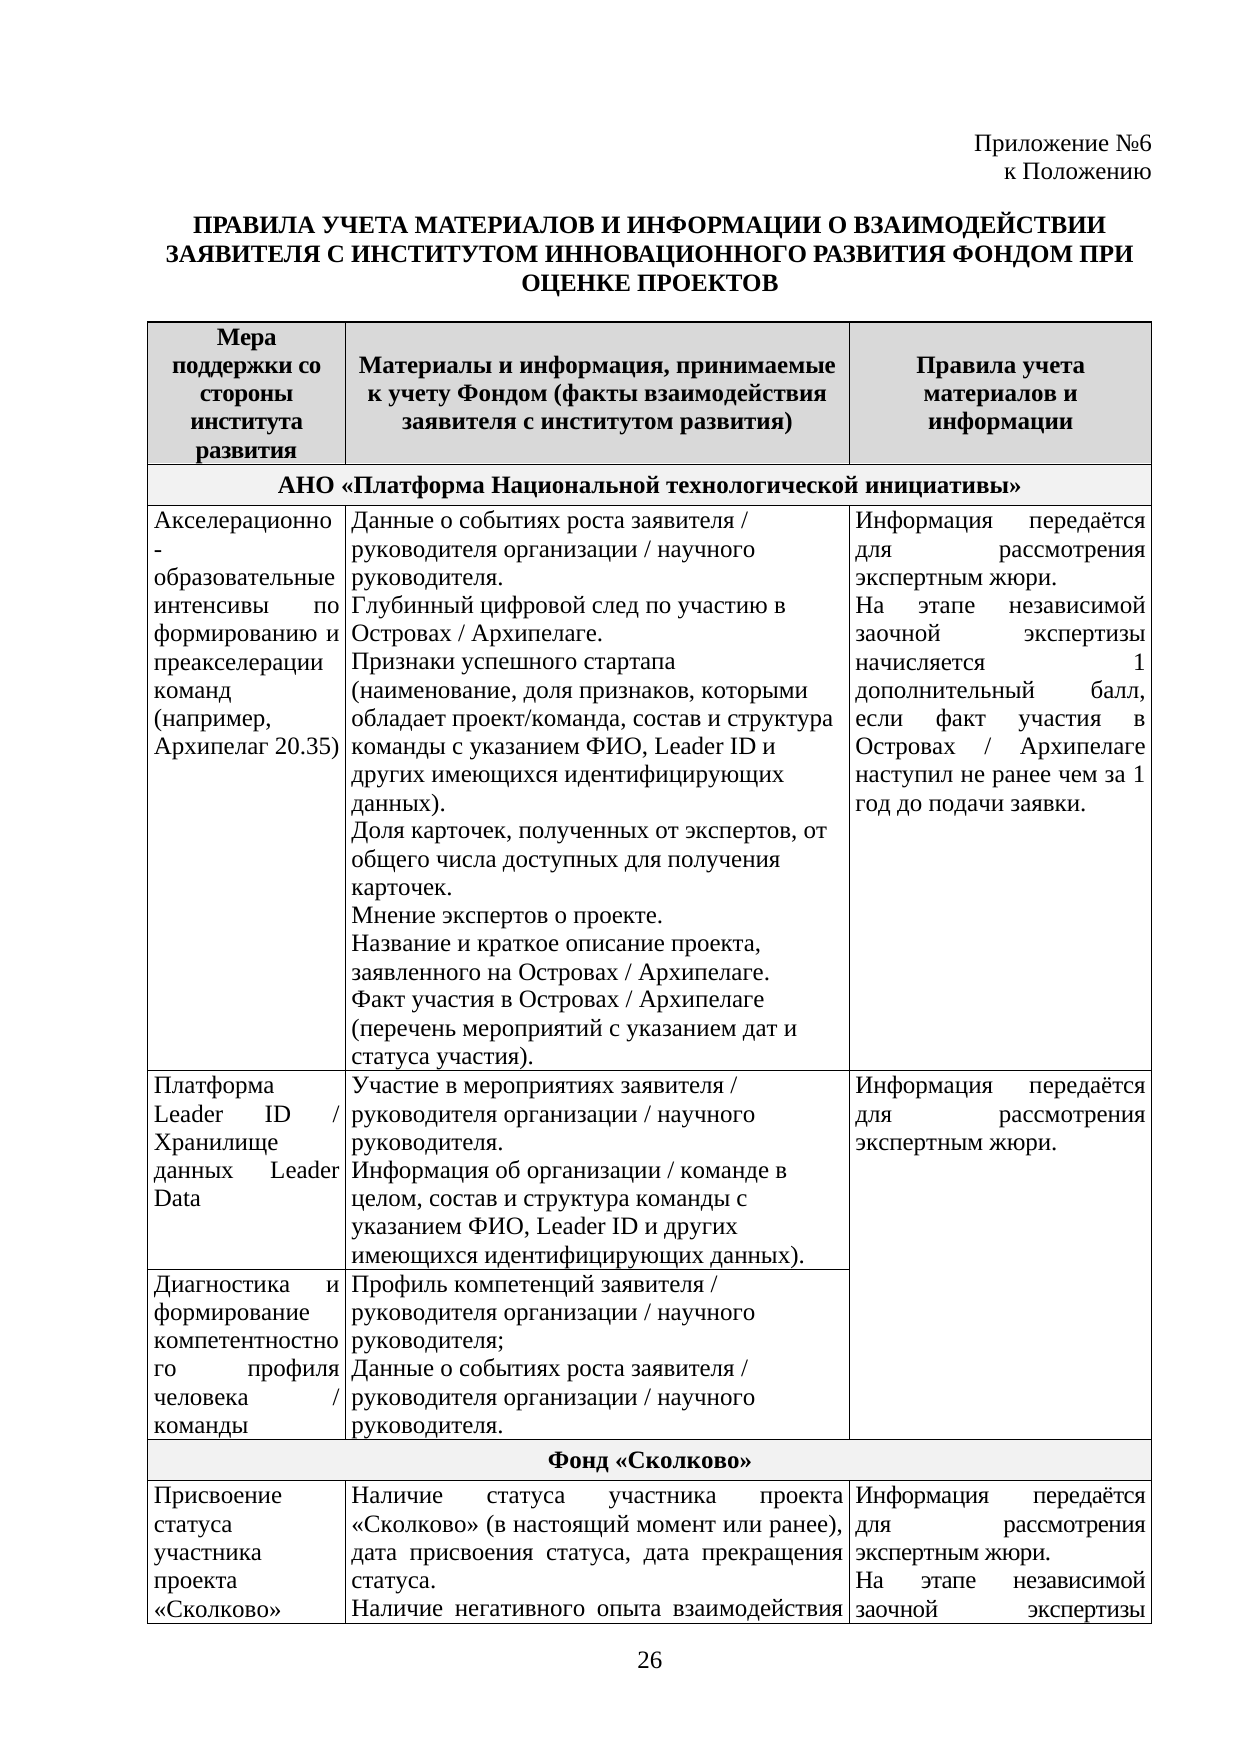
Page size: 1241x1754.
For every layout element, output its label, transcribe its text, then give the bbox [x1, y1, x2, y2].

text Приложение №6 [148, 128, 1152, 156]
table_header Мера поддержки со стороны института развития [148, 323, 345, 463]
table_cell Информация передаётся для рассмотрения экспертным жюри. [850, 1071, 1151, 1439]
table_header Правила учета материалов и информации [850, 323, 1151, 463]
table_cell Акселерационно-образовательные интенсивы по формированию и преакселерации команд (например, Архипелаг 20.35) [148, 506, 345, 1070]
table_cell Платформа Leader ID / Хранилище данных Leader Data [148, 1071, 345, 1268]
table_cell Диагностика и формирование компетентностного профиля человека / команды [148, 1270, 345, 1439]
table_cell Профиль компетенций заявителя / руководителя организации / научного руководителя; Данные о событиях роста заявителя / руководителя организации / научного руководителя. [346, 1270, 849, 1439]
table_cell Участие в мероприятиях заявителя / руководителя организации / научного руководителя. Информация об организации / команде в целом, состав и структура команды с указанием ФИО, Leader ID и других имеющихся идентифицирующих данных). [346, 1071, 849, 1268]
table_cell Информация передаётся для рассмотрения экспертным жюри. На этапе независимой заочной экспертизы начисляется 1 дополнительный балл, если факт участия в Островах / Архипелаге наступил не ранее чем за 1 год до подачи заявки. [850, 506, 1151, 1070]
table_cell АНО «Платформа Национальной технологической инициативы» [148, 465, 1151, 505]
table_cell Присвоение статуса участника проекта «Сколково» [148, 1481, 345, 1622]
table_cell Фонд «Сколково» [148, 1440, 1151, 1480]
table_header Материалы и информация, принимаемые к учету Фондом (факты взаимодействия заявителя с институтом развития) [346, 323, 849, 463]
table_cell Данные о событиях роста заявителя / руководителя организации / научного руководителя. Глубинный цифровой след по участию в Островах / Архипелаге. Признаки успешного стартапа (наименование, доля признаков, которыми обладает проект/команда, состав и структура команды с указанием ФИО, Leader ID и других имеющихся идентифицирующих данных). Доля карточек, полученных от экспертов, от общего числа доступных для получения карточек. Мнение экспертов о проекте. Название и краткое описание проекта, заявленного на Островах / Архипелаге. Факт участия в Островах / Архипелаге (перечень мероприятий с указанием дат и статуса участия). [346, 506, 849, 1070]
subtitle ПРАВИЛА УЧЕТА МАТЕРИАЛОВ И ИНФОРМАЦИИ О ВЗАИМОДЕЙСТВИИ ЗАЯВИТЕЛЯ С ИНСТИТУТОМ ИННОВАЦИОННОГО РАЗВИТИЯ ФОНДОМ ПРИ ОЦЕНКЕ ПРОЕКТОВ [148, 210, 1152, 296]
text к Положению [148, 156, 1152, 185]
